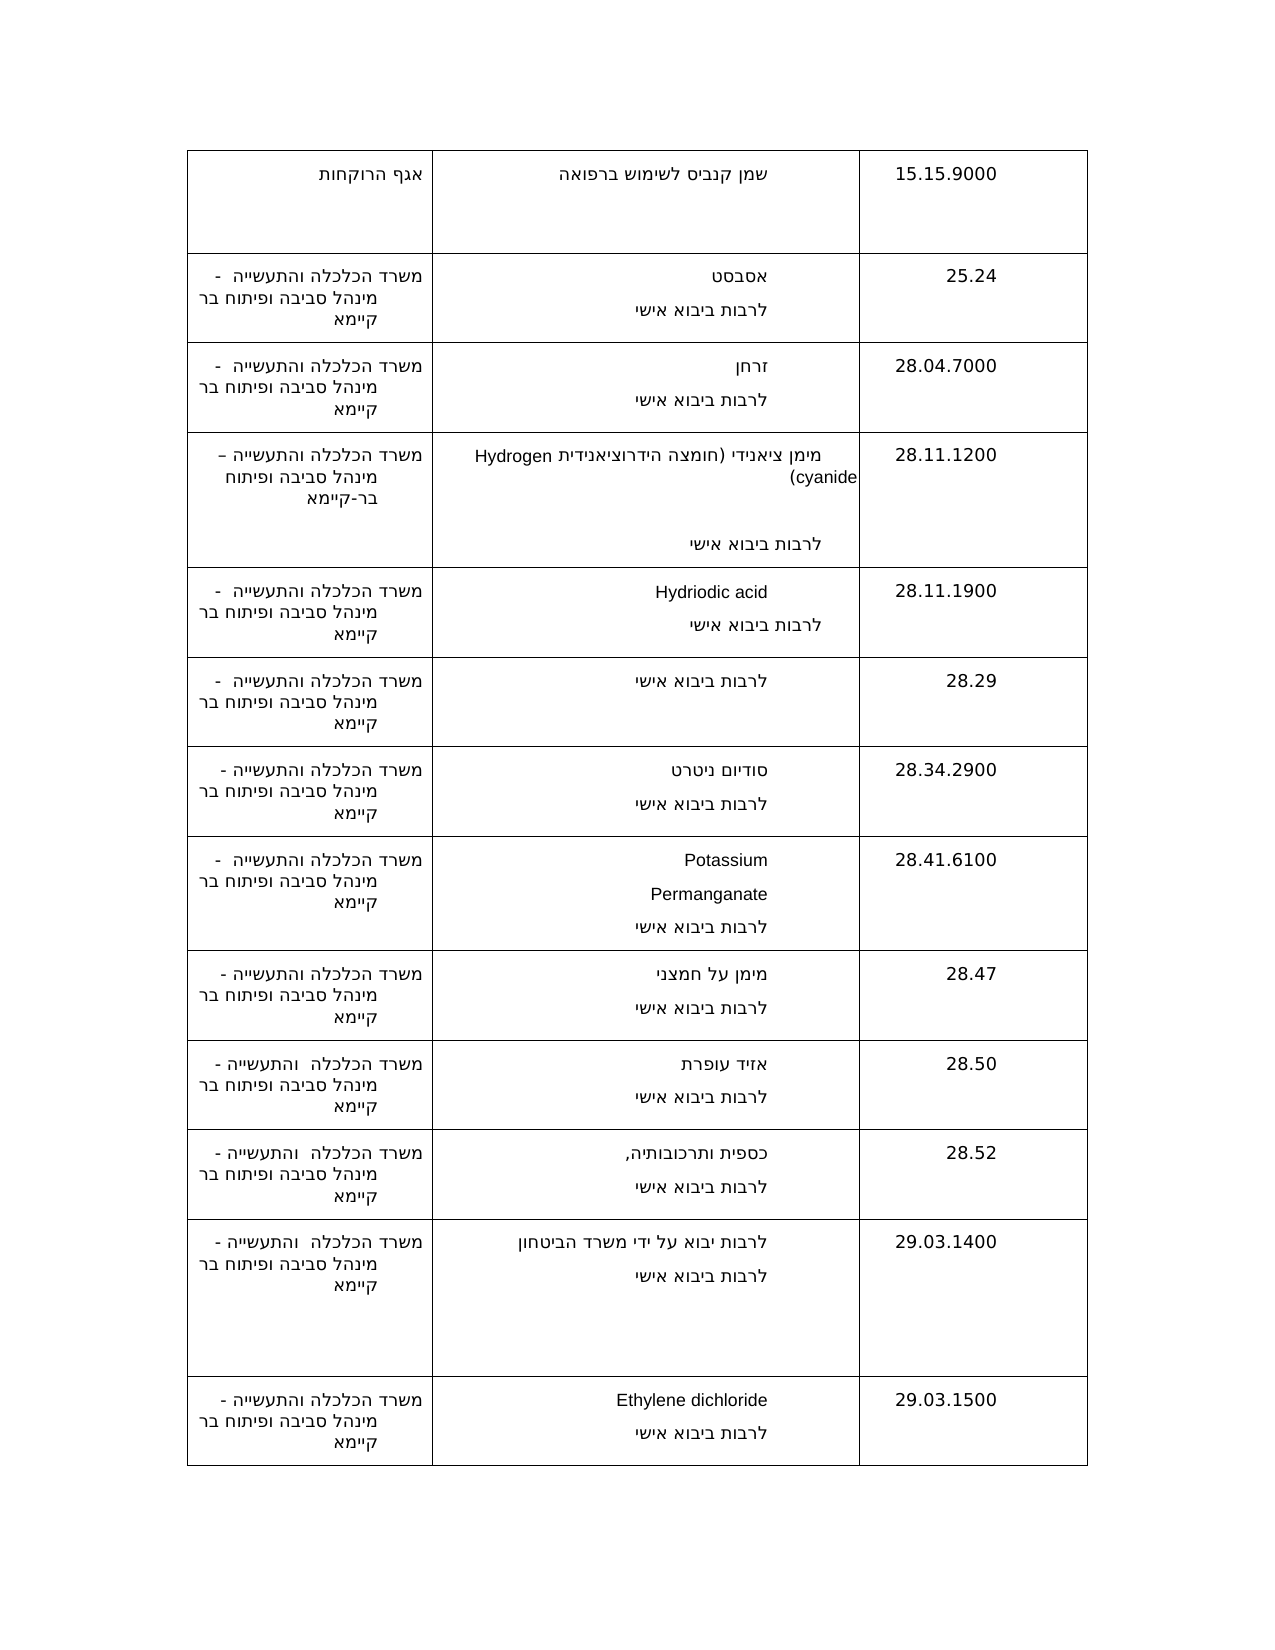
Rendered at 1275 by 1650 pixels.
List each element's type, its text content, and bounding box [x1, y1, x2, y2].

table_cell אסבסט לרבות ביבוא אישי [433, 254, 859, 342]
table_cell שמן קנביס לשימוש ברפואה [433, 151, 859, 253]
table_cell משרד הכלכלה והתעשייה - מינהל סביבה ופיתוח בר קיימא [188, 658, 432, 746]
table_cell 29.03.1400 [860, 1220, 1087, 1376]
table_cell 28.11.1900 [860, 568, 1087, 657]
table_cell לרבות ביבוא אישי [433, 658, 859, 746]
table_cell Ethylene dichloride לרבות ביבוא אישי [433, 1377, 859, 1465]
table_cell 15.15.9000 [860, 151, 1087, 253]
table_cell 28.34.2900 [860, 747, 1087, 836]
table_cell משרד הכלכלה והתעשייה - מינהל סביבה ופיתוח בר קיימא [188, 568, 432, 657]
table_cell אגף הרוקחות [188, 151, 432, 253]
table_cell משרד הכלכלה והתעשייה - מינהל סביבה ופיתוח בר קיימא [188, 747, 432, 836]
table_cell 28.52 [860, 1130, 1087, 1219]
table_cell משרד הכלכלה והתעשייה - מינהל סביבה ופיתוח בר קיימא [188, 951, 432, 1040]
table_cell מימן על חמצני לרבות ביבוא אישי [433, 951, 859, 1040]
table_cell 28.04.7000 [860, 343, 1087, 432]
table_cell Potassium Permanganate לרבות ביבוא אישי [433, 837, 859, 950]
table_cell 29.03.1500 [860, 1377, 1087, 1465]
table_cell לרבות יבוא על ידי משרד הביטחון לרבות ביבוא אישי [433, 1220, 859, 1376]
table_cell מימן ציאנידי (חומצה הידרוציאנידית Hydrogen cyanide) לרבות ביבוא אישי [433, 433, 859, 567]
table_cell 28.50 [860, 1041, 1087, 1129]
table_cell 28.47 [860, 951, 1087, 1040]
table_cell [188, 1220, 432, 1376]
table_cell משרד הכלכלה והתעשייה - מינהל סביבה ופיתוח בר קיימא [188, 343, 432, 432]
table_cell סודיום ניטרט לרבות ביבוא אישי [433, 747, 859, 836]
table_cell זרחן לרבות ביבוא אישי [433, 343, 859, 432]
table_cell כספית ותרכובותיה, לרבות ביבוא אישי [433, 1130, 859, 1219]
table_cell 28.41.6100 [860, 837, 1087, 950]
table_cell 25.24 [860, 254, 1087, 342]
table_cell משרד הכלכלה והתעשייה – מינהל סביבה ופיתוח בר-קיימא [188, 433, 432, 567]
table_cell משרד הכלכלה והתעשייה - מינהל סביבה ופיתוח בר קיימא [188, 1041, 432, 1129]
table_cell אזיד עופרת לרבות ביבוא אישי [433, 1041, 859, 1129]
table_cell משרד הכלכלה והתעשייה - מינהל סביבה ופיתוח בר קיימא [188, 1130, 432, 1219]
table_cell משרד הכלכלה והתעשייה - מינהל סביבה ופיתוח בר קיימא [188, 837, 432, 950]
table_cell משרד הכלכלה והתעשייה - מינהל סביבה ופיתוח בר קיימא [188, 254, 432, 342]
table_cell 28.11.1200 [860, 433, 1087, 567]
table_cell Hydriodic acid לרבות ביבוא אישי [433, 568, 859, 657]
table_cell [188, 1377, 432, 1465]
table_cell 28.29 [860, 658, 1087, 746]
